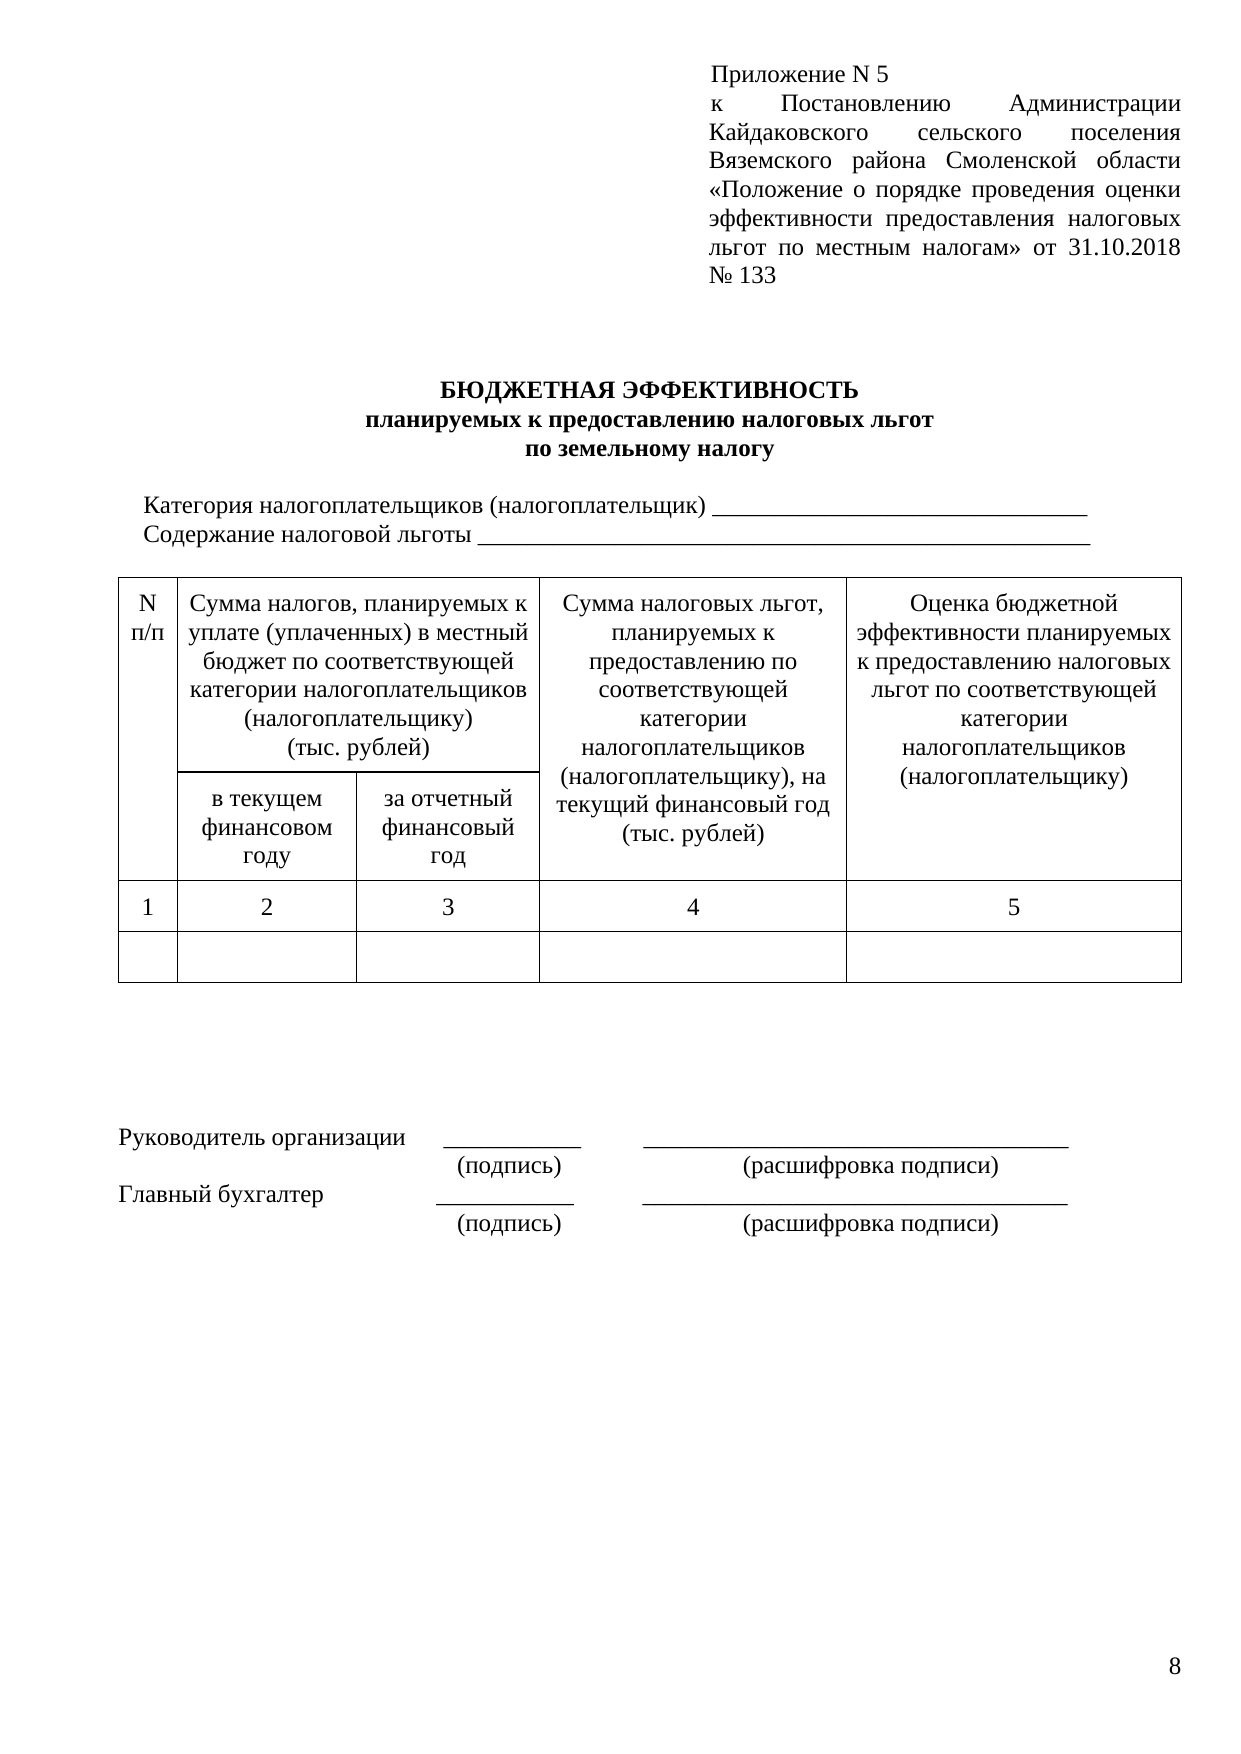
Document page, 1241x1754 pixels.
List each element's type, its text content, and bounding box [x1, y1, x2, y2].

text (подпись) (расшифровка подписи) [118, 1150, 1181, 1179]
table_header Сумма налоговых льгот, планируемых к предоставлению по соответствующей категории налогоплательщиков (налогоплательщику), на текущий финансовый год (тыс. рублей) [540, 578, 846, 880]
text Категория налогоплательщиков (налогоплательщик) ______________________________ [118, 490, 1181, 519]
table_cell 2 [178, 881, 356, 931]
text к Постановлению Администрации Кайдаковского сельского поселения Вяземского района Смоленской области «Положение о порядке проведения оценки эффективности предоставления налоговых льгот по местным налогам» от 31.10.2018 № 133 [709, 88, 1181, 289]
table_cell за отчетный финансовый год [357, 773, 539, 880]
text (подпись) (расшифровка подписи) [118, 1208, 1181, 1237]
table_cell [178, 932, 356, 982]
table_cell 4 [540, 881, 846, 931]
table_cell [847, 932, 1181, 982]
text по земельному налогу [118, 433, 1181, 462]
table_header Сумма налогов, планируемых к уплате (уплаченных) в местный бюджет по соответствующей категории налогоплательщиков (налогоплательщику) (тыс. рублей) [178, 578, 539, 771]
text Руководитель организации ___________ __________________________________ [118, 1122, 1181, 1150]
table_header N п/п [119, 578, 177, 880]
table_cell 5 [847, 881, 1181, 931]
text планируемых к предоставлению налоговых льгот [118, 404, 1181, 433]
text Содержание налоговой льготы _________________________________________________ [118, 519, 1181, 548]
table_cell 3 [357, 881, 539, 931]
text Приложение N 5 [709, 59, 1181, 88]
table_header Оценка бюджетной эффективности планируемых к предоставлению налоговых льгот по соответствующей категории налогоплательщиков (налогоплательщику) [847, 578, 1181, 880]
table_cell [119, 932, 177, 982]
table_cell [540, 932, 846, 982]
text БЮДЖЕТНАЯ ЭФФЕКТИВНОСТЬ [118, 375, 1181, 404]
table_cell 1 [119, 881, 177, 931]
table_cell в текущем финансовом году [178, 773, 356, 880]
table_cell [357, 932, 539, 982]
text Главный бухгалтер ___________ __________________________________ [118, 1179, 1181, 1208]
